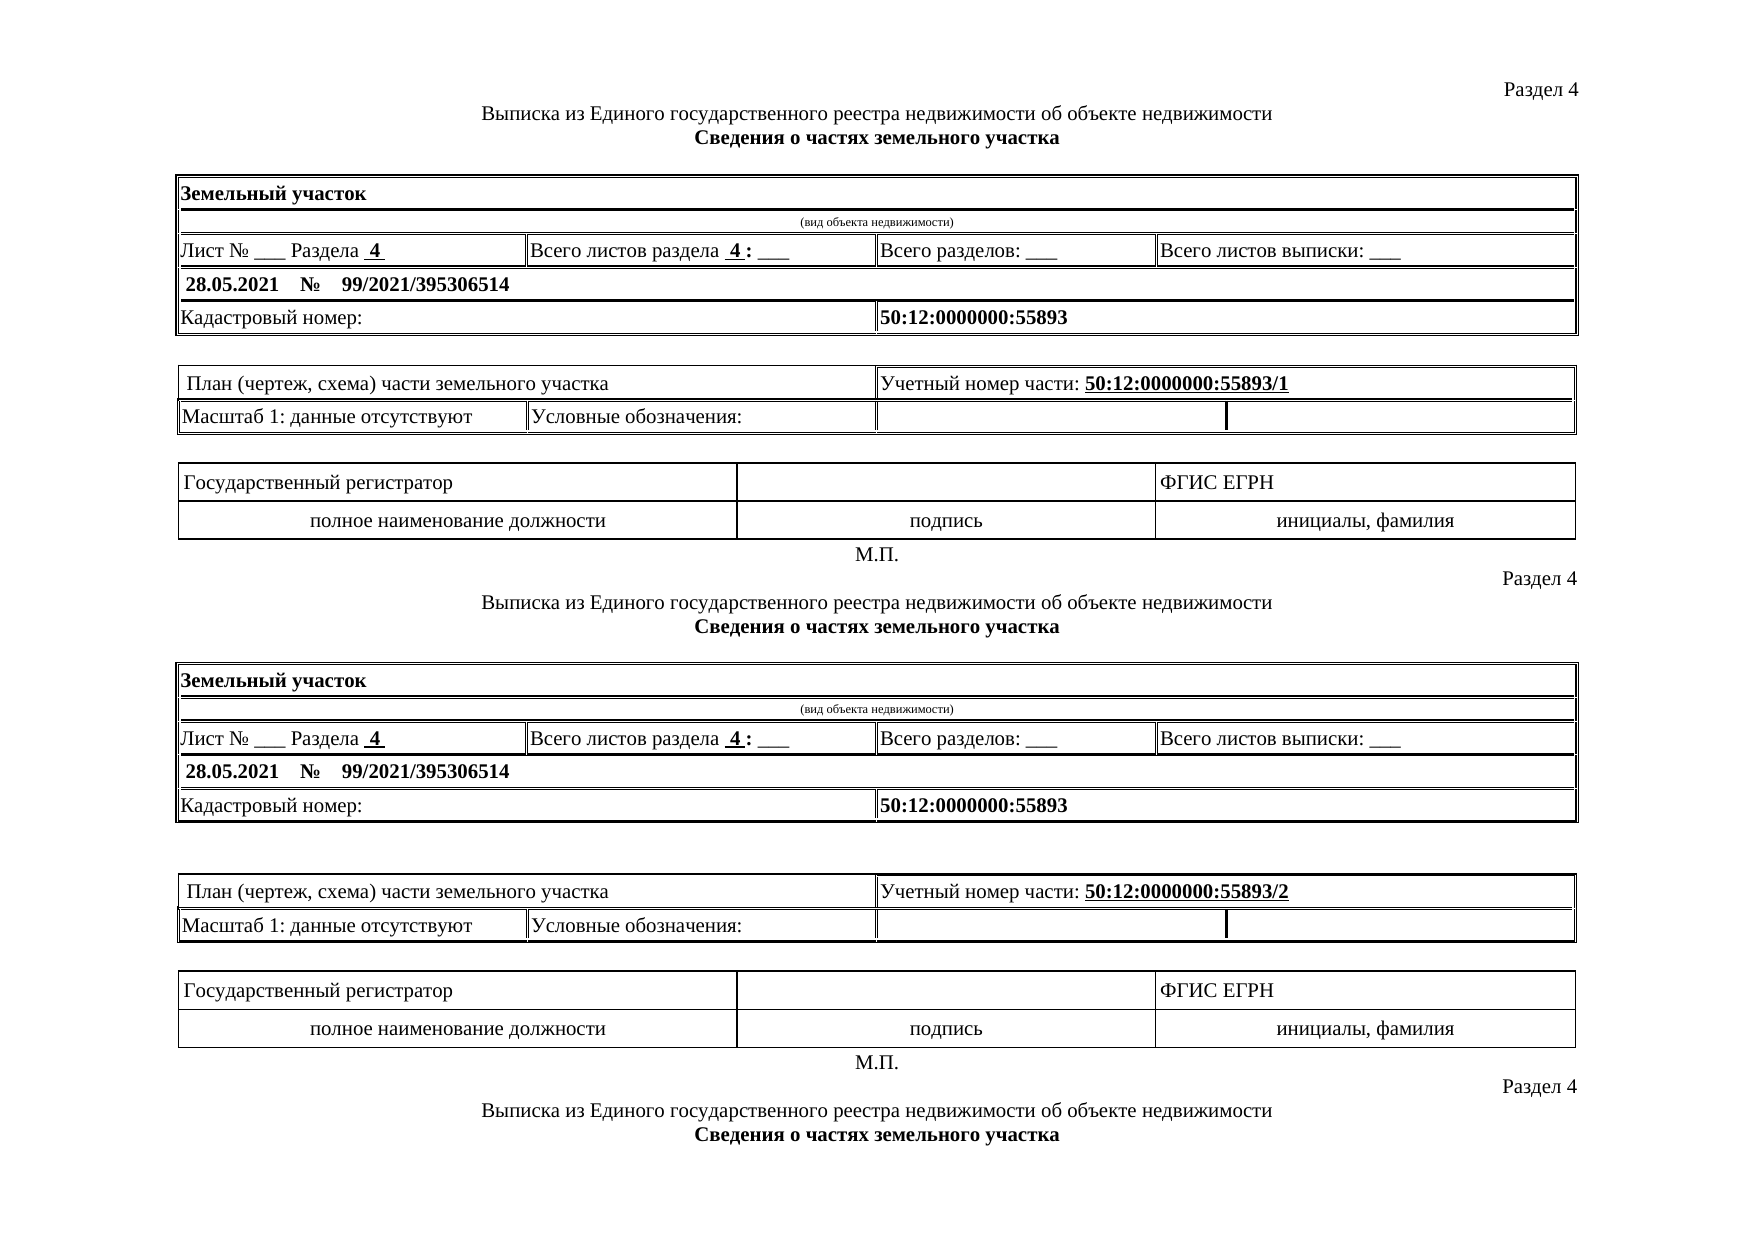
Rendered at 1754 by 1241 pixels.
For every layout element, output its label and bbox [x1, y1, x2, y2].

table_header [174, 75, 1580, 1149]
